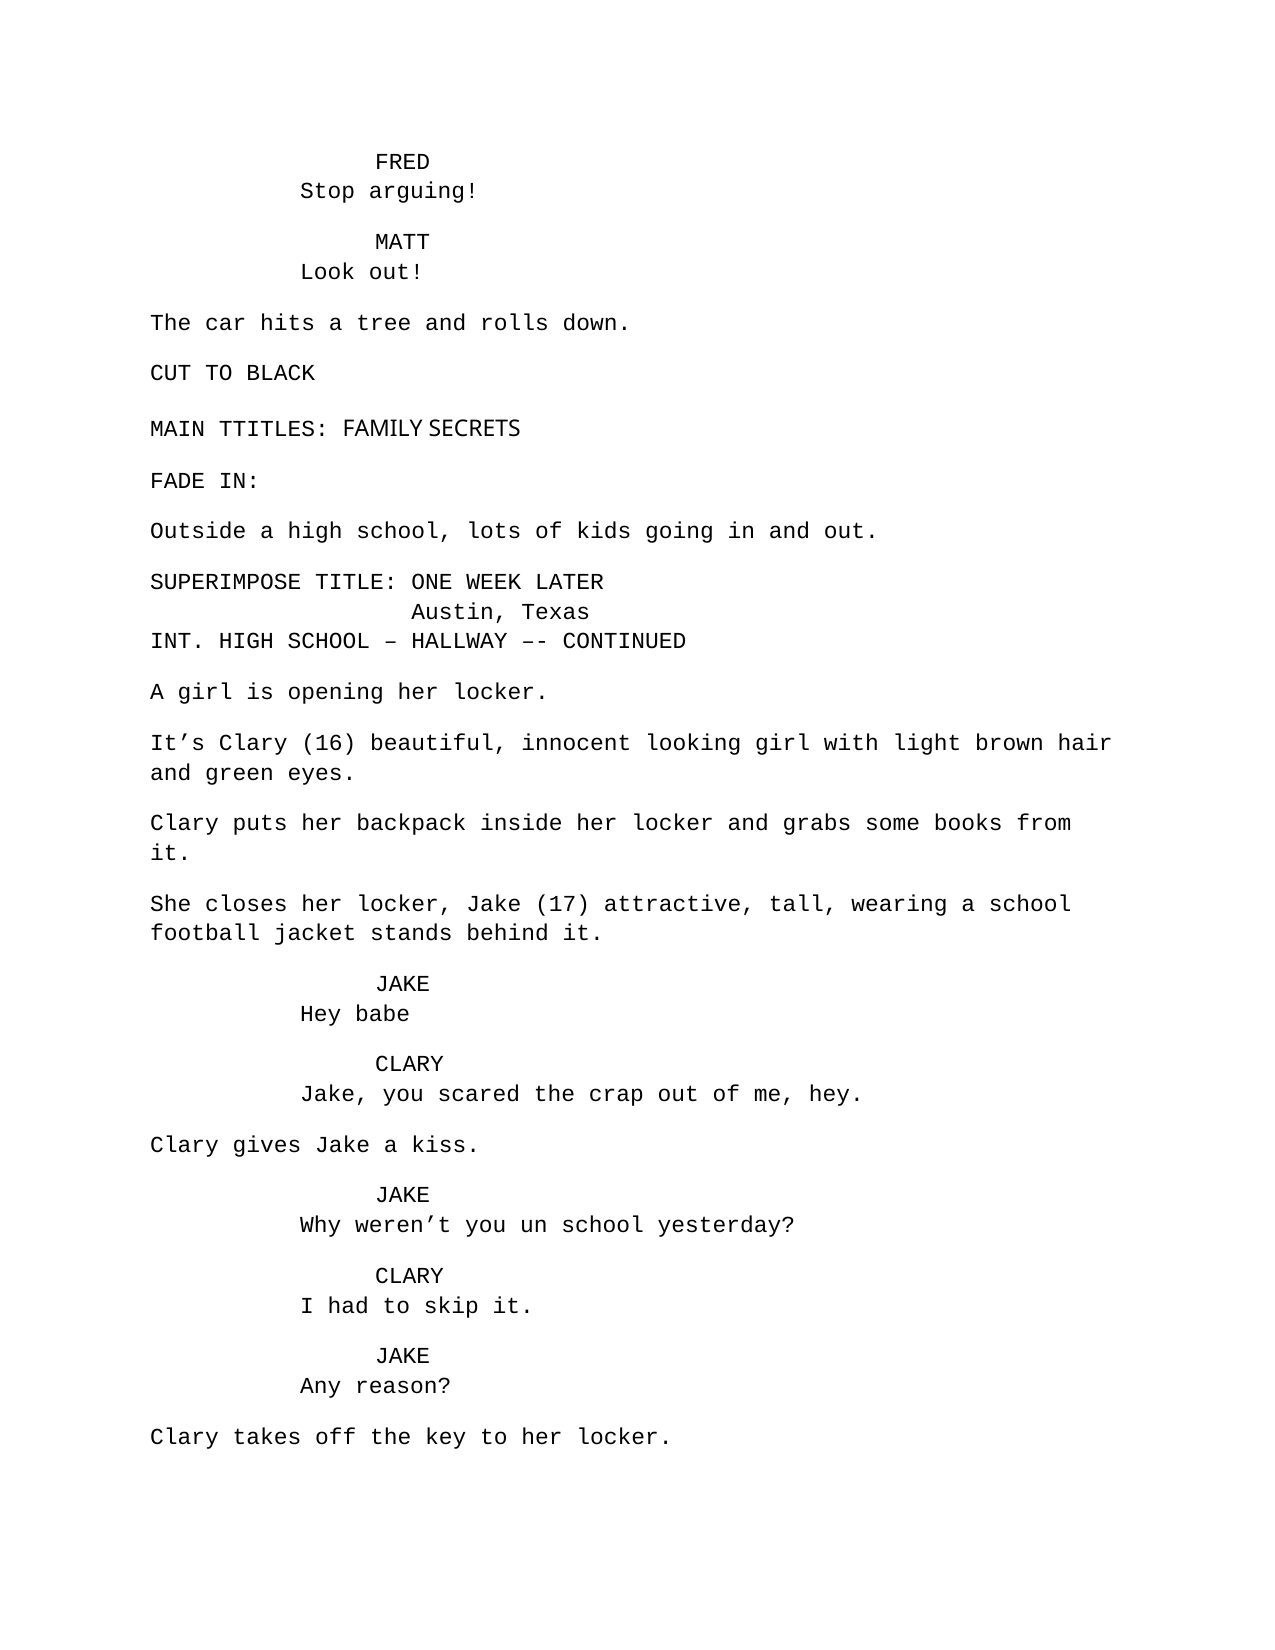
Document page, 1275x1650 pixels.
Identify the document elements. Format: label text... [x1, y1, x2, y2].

text She closes her locker, Jake (17) attractive, tall, wearing a school football jacket stands behind it. [150, 892, 1125, 948]
text CLARY Jake, you scared the crap out of me, hey. [300, 1053, 1125, 1108]
text CLARY I had to skip it. [300, 1264, 1125, 1320]
text A girl is opening her locker. [150, 680, 1125, 706]
text Clary gives Jake a kiss. [150, 1133, 1125, 1159]
text JAKE Why weren’t you un school yesterday? [300, 1184, 1125, 1239]
text FADE IN: [150, 469, 1125, 495]
text JAKE Any reason? [300, 1344, 1125, 1400]
text Clary puts her backpack inside her locker and grabs some books from it. [150, 811, 1125, 867]
text MATT Look out! [300, 230, 1125, 286]
text JAKE Hey babe [300, 972, 1125, 1028]
text It’s Clary (16) beautiful, innocent looking girl with light brown hair and green eyes. [150, 731, 1125, 787]
text MAIN TTITLES: FAMILY SECRETS [150, 412, 1125, 443]
text FRED Stop arguing! [300, 150, 1125, 206]
text CUT TO BLACK [150, 361, 1125, 387]
text SUPERIMPOSE TITLE: ONE WEEK LATER Austin, Texas INT. HIGH SCHOOL – HALLWAY –- CONTINUED [150, 570, 1125, 656]
text Outside a high school, lots of kids going in and out. [150, 519, 1125, 546]
text The car hits a tree and rolls down. [150, 311, 1125, 337]
text Clary takes off the key to her locker. [150, 1425, 1125, 1451]
